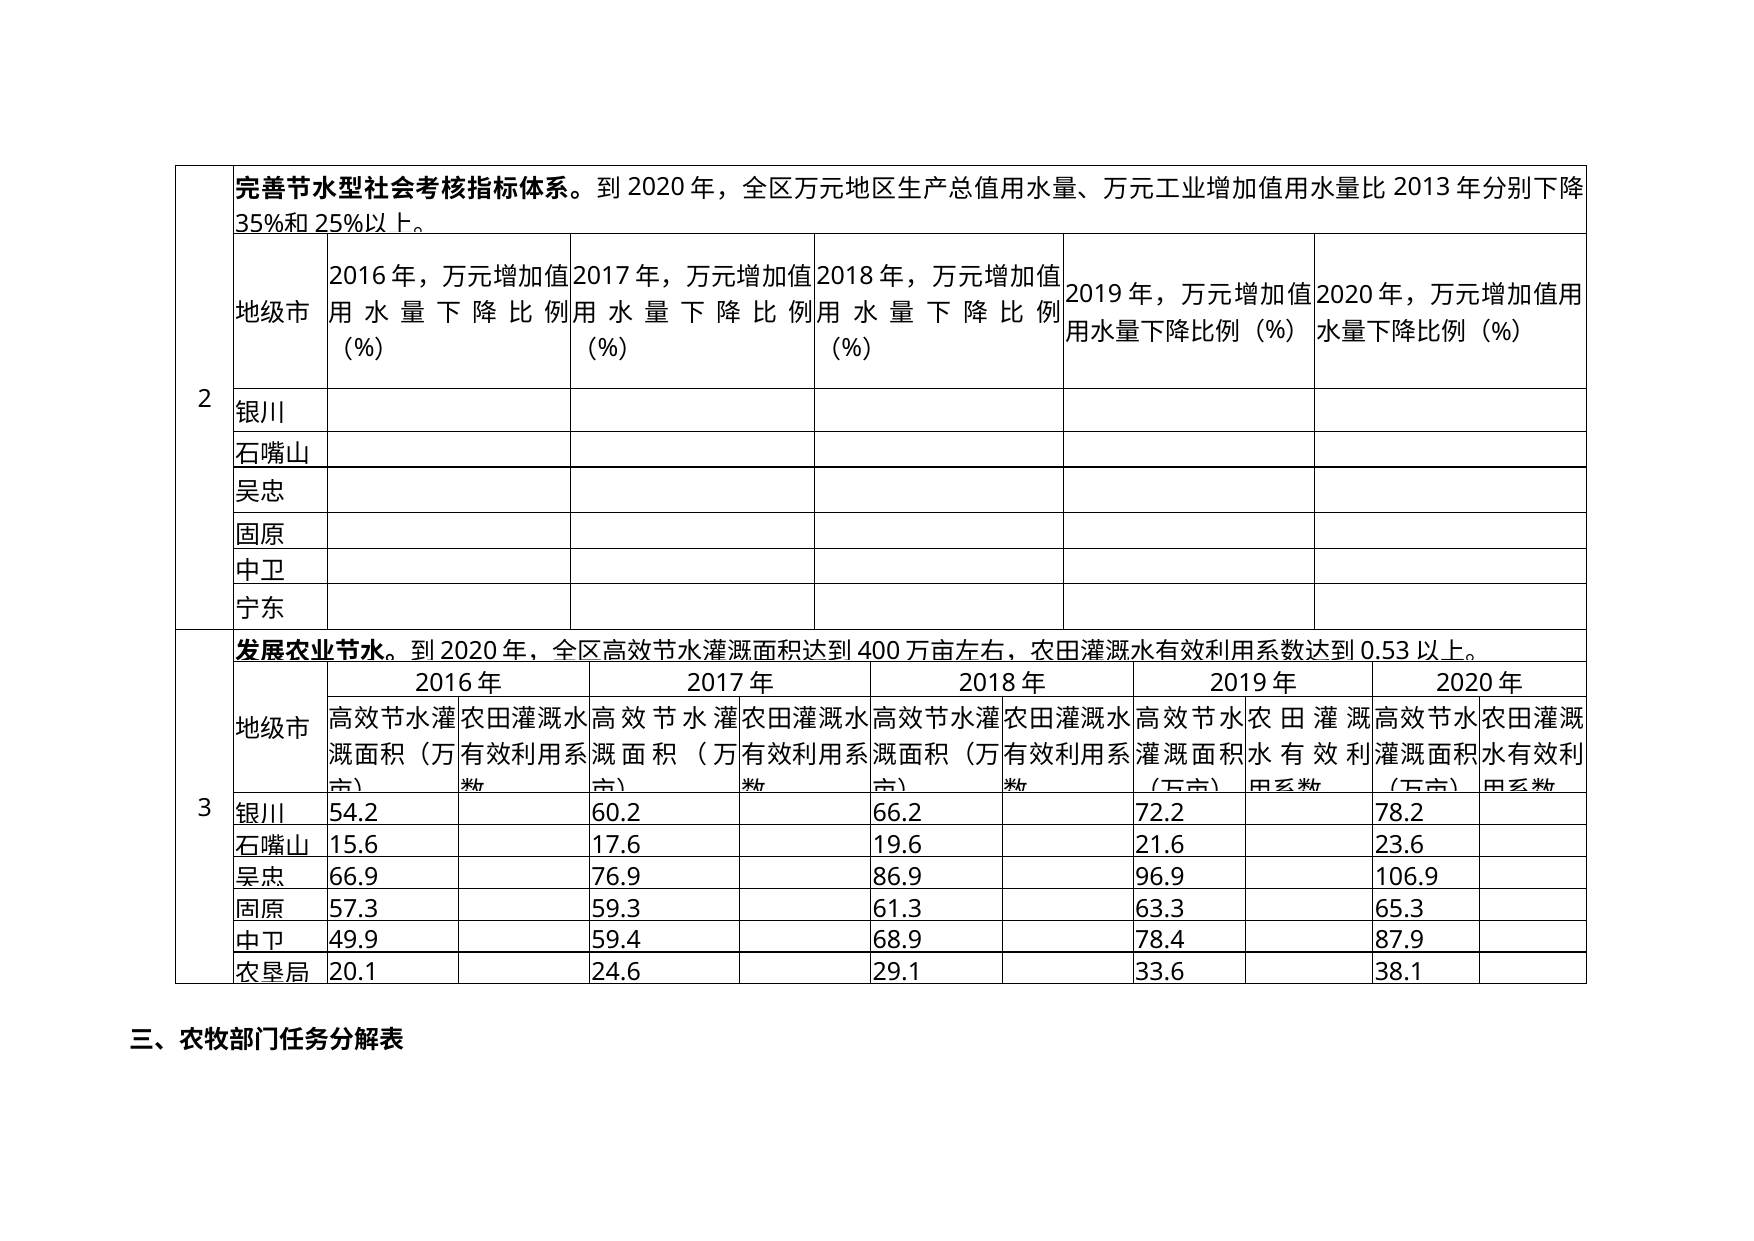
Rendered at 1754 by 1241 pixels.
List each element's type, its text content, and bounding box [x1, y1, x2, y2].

table_cell [1003, 921, 1133, 951]
table_cell [1246, 793, 1372, 824]
table_cell 2018年，万元增加值用水量下降比例（%） [815, 234, 1063, 388]
table_cell 49.9 [328, 921, 458, 951]
table_cell [1064, 584, 1314, 629]
table_cell 29.1 [871, 953, 1002, 983]
table_cell 68.9 [871, 921, 1002, 951]
table_cell [1480, 825, 1586, 856]
table_cell 农垦局 [234, 953, 327, 983]
table_cell [1480, 793, 1586, 824]
table_cell [1003, 825, 1133, 856]
table_cell [459, 793, 589, 824]
table_cell [1480, 921, 1586, 951]
table_cell [1064, 389, 1314, 431]
table_cell 63.3 [1134, 889, 1245, 919]
table_cell 宁东 [234, 584, 327, 629]
table_cell 54.2 [328, 793, 458, 824]
table_cell [1315, 584, 1586, 629]
table_cell 2 [176, 166, 233, 629]
table_cell [1064, 468, 1314, 512]
table_cell 2020年 [1373, 662, 1586, 696]
table_cell [328, 584, 570, 629]
table_cell [1246, 857, 1372, 888]
table_cell [1003, 793, 1133, 824]
table_cell 完善节水型社会考核指标体系。到2020年，全区万元地区生产总值用水量、万元工业增加值用水量比2013年分别下降35%和25%以上。 [234, 166, 1586, 233]
table_cell [740, 953, 870, 983]
table_cell [459, 921, 589, 951]
table_cell [1246, 825, 1372, 856]
table_cell 15.6 [328, 825, 458, 856]
table_cell 农田灌溉水有效利用系数 [740, 697, 870, 792]
table_cell 38.1 [1373, 953, 1479, 983]
table_cell 96.9 [1134, 857, 1245, 888]
table_cell 2020年，万元增加值用水量下降比例（%） [1315, 234, 1586, 388]
table_cell 86.9 [871, 857, 1002, 888]
table_cell 石嘴山 [234, 825, 327, 856]
table_cell 59.3 [590, 889, 739, 919]
table_header 三、农牧部门任务分解表 [127, 1018, 1591, 1058]
table_cell [571, 584, 814, 629]
table_cell 23.6 [1373, 825, 1479, 856]
table_cell 中卫 [234, 921, 327, 951]
table_cell 33.6 [1134, 953, 1245, 983]
table_cell [1480, 889, 1586, 919]
table_cell 106.9 [1373, 857, 1479, 888]
table_cell 2017年 [590, 662, 870, 696]
table_cell [1315, 468, 1586, 512]
table_cell 吴忠 [234, 468, 327, 512]
table_cell 农田灌溉水有效利用系数 [459, 697, 589, 792]
table_cell 固原 [234, 513, 327, 548]
table_cell 石嘴山 [234, 432, 327, 466]
table_cell [1246, 921, 1372, 951]
table_cell 78.4 [1134, 921, 1245, 951]
table_cell 65.3 [1373, 889, 1479, 919]
table_cell 高效节水灌溉面积（万亩） [1134, 697, 1245, 792]
table_cell 高效节水灌溉面积（万亩） [328, 697, 458, 792]
table_cell [815, 513, 1063, 548]
table_cell [1003, 857, 1133, 888]
table_cell 61.3 [871, 889, 1002, 919]
table_cell [1246, 953, 1372, 983]
table_cell 2017年，万元增加值用水量下降比例（%） [571, 234, 814, 388]
table_cell 发展农业节水。到2020年，全区高效节水灌溉面积达到400万亩左右，农田灌溉水有效利用系数达到0.53以上。 [234, 630, 1586, 661]
table_cell 高效节水灌溉面积（万亩） [1373, 697, 1479, 792]
table_cell 78.2 [1373, 793, 1479, 824]
table_cell [1315, 389, 1586, 431]
table_cell 2016年 [328, 662, 589, 696]
table_cell [328, 513, 570, 548]
table_cell 银川 [234, 793, 327, 824]
table_cell 3 [176, 630, 233, 983]
table_cell 中卫 [234, 549, 327, 583]
table_cell [1480, 857, 1586, 888]
table_cell [571, 549, 814, 583]
table_cell 66.9 [328, 857, 458, 888]
table_cell [459, 857, 589, 888]
table_cell 高效节水灌溉面积（万亩） [590, 697, 739, 792]
table_cell 57.3 [328, 889, 458, 919]
table_cell 高效节水灌溉面积（万亩） [871, 697, 1002, 792]
table_cell [1315, 513, 1586, 548]
table_cell 农田灌溉水有效利用系数 [1246, 697, 1372, 792]
table_cell [328, 549, 570, 583]
table_cell 2018年 [871, 662, 1133, 696]
table_cell 59.4 [590, 921, 739, 951]
table_cell 吴忠 [234, 857, 327, 888]
table_cell 地级市 [234, 234, 327, 388]
table_cell 60.2 [590, 793, 739, 824]
table_cell 2019年，万元增加值用水量下降比例（%） [1064, 234, 1314, 388]
table_cell [328, 468, 570, 512]
table_cell 87.9 [1373, 921, 1479, 951]
table_cell [815, 389, 1063, 431]
table_cell [740, 857, 870, 888]
table_cell [1246, 889, 1372, 919]
table_cell 银川 [234, 389, 327, 431]
table_cell [815, 432, 1063, 466]
table_cell [571, 468, 814, 512]
table_cell 农田灌溉水有效利用系数 [1003, 697, 1133, 792]
table_cell 地级市 [234, 662, 327, 792]
table_cell [815, 549, 1063, 583]
table_cell [571, 432, 814, 466]
table_cell [1315, 549, 1586, 583]
table_cell [328, 432, 570, 466]
table_cell [740, 825, 870, 856]
table_cell [1064, 513, 1314, 548]
table_cell [328, 389, 570, 431]
table_cell [1315, 432, 1586, 466]
table_cell [1064, 432, 1314, 466]
table_cell 66.2 [871, 793, 1002, 824]
table_cell [740, 889, 870, 919]
table_cell 2019年 [1134, 662, 1372, 696]
table_cell 20.1 [328, 953, 458, 983]
table_cell [459, 889, 589, 919]
table_cell 21.6 [1134, 825, 1245, 856]
table_cell [1480, 953, 1586, 983]
table_cell [815, 468, 1063, 512]
table_cell [1003, 889, 1133, 919]
table_cell [1064, 549, 1314, 583]
table_cell 2016年，万元增加值用水量下降比例（%） [328, 234, 570, 388]
table_cell [740, 921, 870, 951]
table_cell [459, 825, 589, 856]
table_cell [571, 513, 814, 548]
table_cell 24.6 [590, 953, 739, 983]
table_cell 固原 [234, 889, 327, 919]
table_cell 19.6 [871, 825, 1002, 856]
table_cell 72.2 [1134, 793, 1245, 824]
table_cell [571, 389, 814, 431]
table_cell [459, 953, 589, 983]
table_cell [815, 584, 1063, 629]
table_cell [1003, 953, 1133, 983]
table_cell 农田灌溉水有效利用系数 [1480, 697, 1586, 792]
table_cell 17.6 [590, 825, 739, 856]
table_cell 76.9 [590, 857, 739, 888]
table_cell [740, 793, 870, 824]
